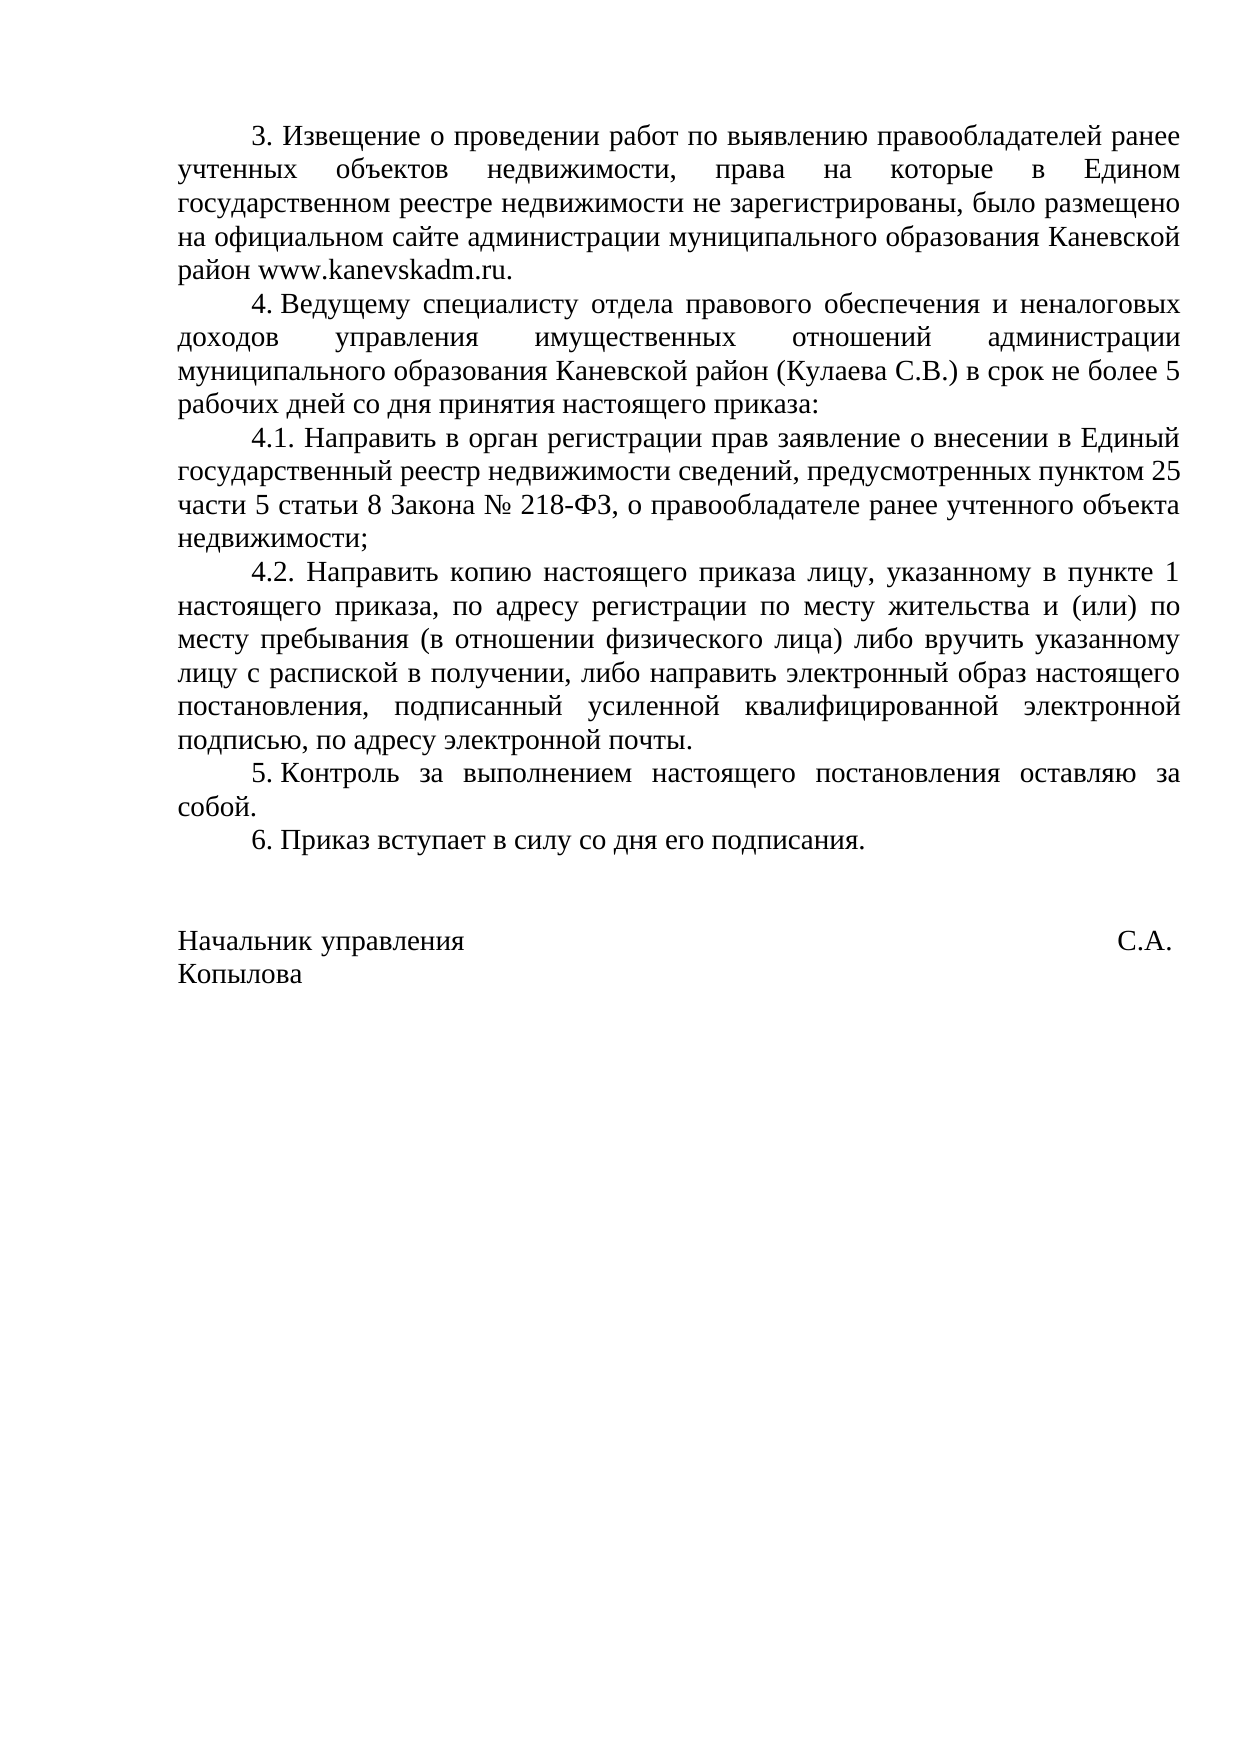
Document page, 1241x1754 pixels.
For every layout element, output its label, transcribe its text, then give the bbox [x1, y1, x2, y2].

text 3. Извещение о проведении работ по выявлению правообладателей ранее учтенных объектов недвижимости, права на которые в Едином государственном реестре недвижимости не зарегистрированы, было размещено на официальном сайте администрации муниципального образования Каневской район www.kanevskadm.ru. [177, 118, 1181, 286]
text 4. Ведущему специалисту отдела правового обеспечения и неналоговых доходов управления имущественных отношений администрации муниципального образования Каневской район (Кулаева С.В.) в срок не более 5 рабочих дней со дня принятия настоящего приказа: [177, 286, 1181, 420]
text 4.1. Направить в орган регистрации прав заявление о внесении в Единый государственный реестр недвижимости сведений, предусмотренных пунктом 25 части 5 статьи 8 Закона № 218-ФЗ, о правообладателе ранее учтенного объекта недвижимости; [177, 420, 1181, 554]
text Начальник управления С.А. Копылова [177, 923, 1181, 990]
text 5. Контроль за выполнением настоящего постановления оставляю за собой. [177, 755, 1181, 822]
text 4.2. Направить копию настоящего приказа лицу, указанному в пункте 1 настоящего приказа, по адресу регистрации по месту жительства и (или) по месту пребывания (в отношении физического лица) либо вручить указанному лицу с распиской в получении, либо направить электронный образ настоящего постановления, подписанный усиленной квалифицированной электронной подписью, по адресу электронной почты. [177, 554, 1181, 755]
text 6. Приказ вступает в силу со дня его подписания. [177, 822, 1181, 856]
